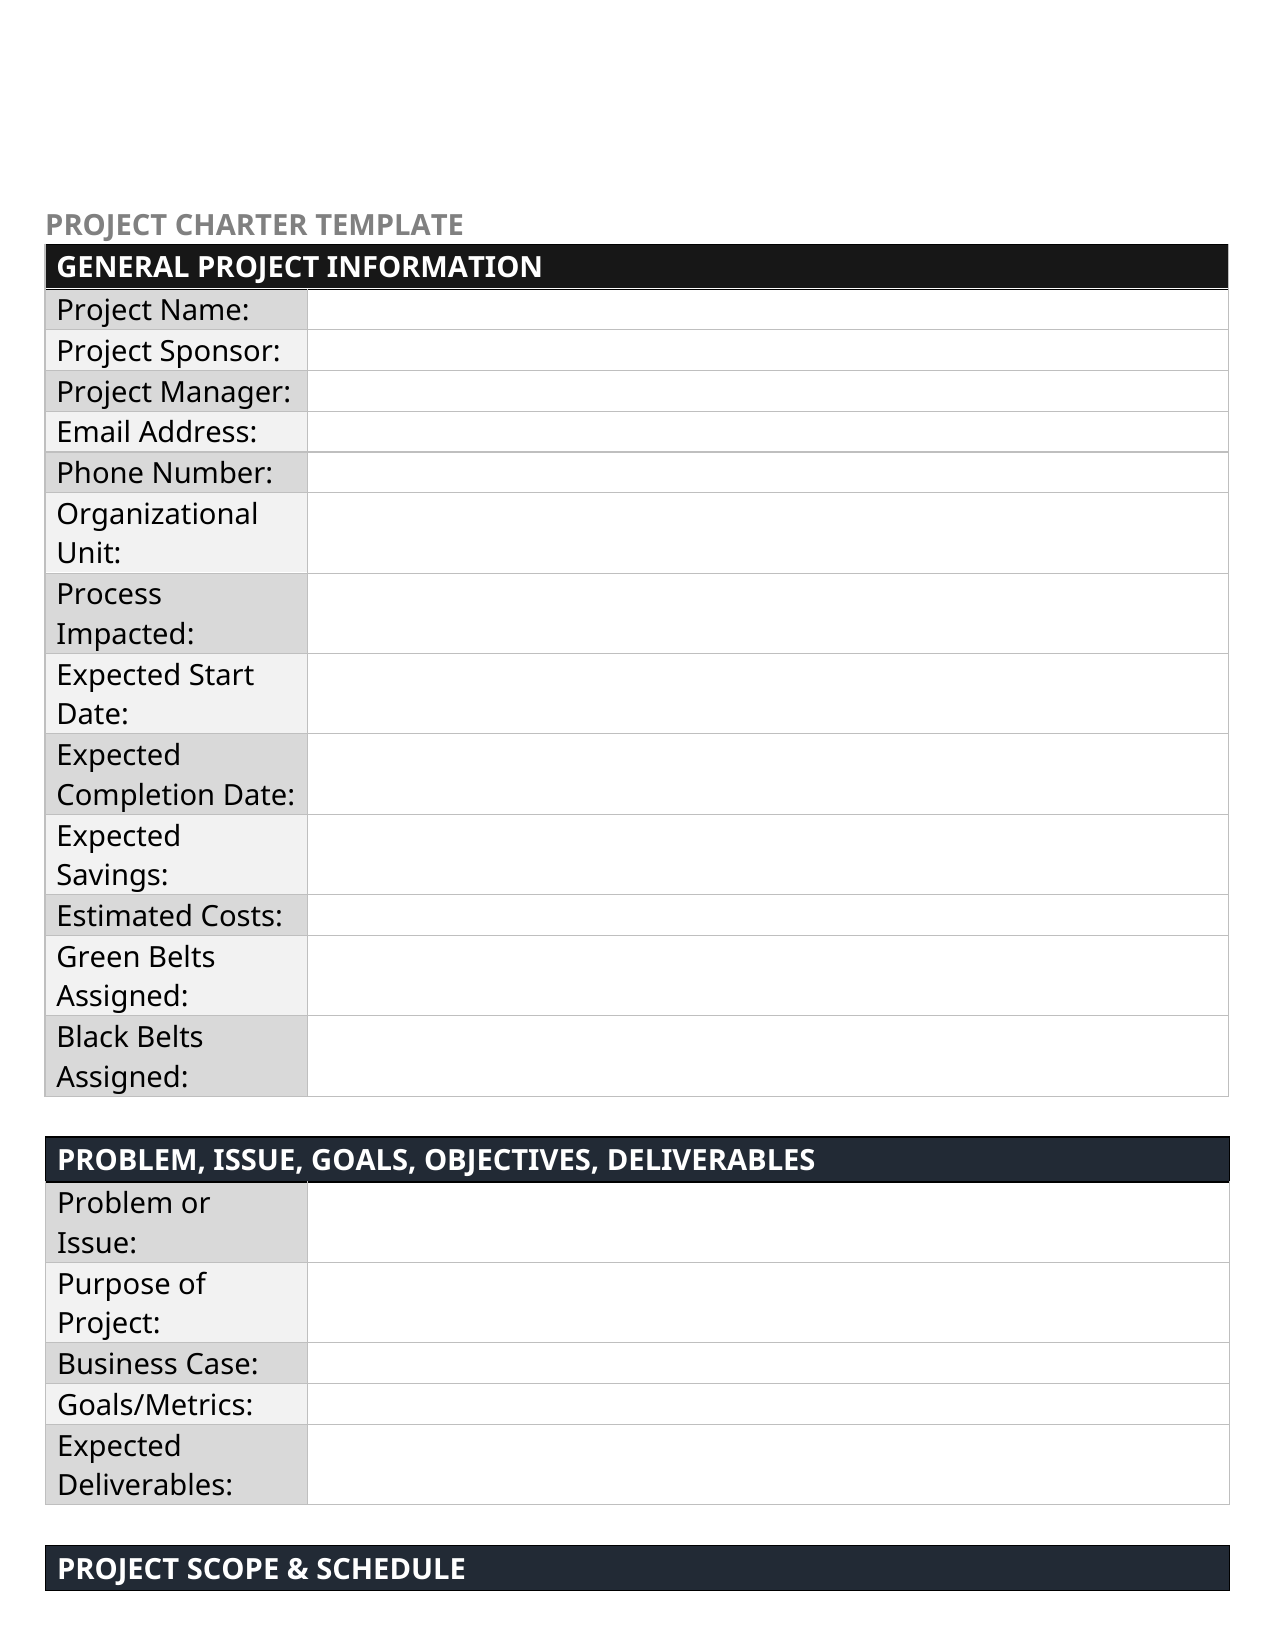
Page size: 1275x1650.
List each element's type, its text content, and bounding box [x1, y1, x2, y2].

table_cell [308, 574, 1228, 653]
table_cell [308, 936, 1228, 1015]
table_cell Business Case: [46, 1343, 307, 1383]
table_cell Expected Deliverables: [46, 1425, 307, 1504]
table_cell Black Belts Assigned: [46, 1016, 307, 1096]
table_header PROBLEM, ISSUE, GOALS, OBJECTIVES, DELIVERABLES [46, 1138, 1229, 1181]
table_cell [308, 1263, 1229, 1342]
table_cell [308, 330, 1228, 370]
text PROJECT CHARTER TEMPLATE [45, 204, 1230, 243]
table_cell [308, 734, 1228, 814]
table_cell Expected Savings: [46, 815, 307, 894]
table_cell Problem or Issue: [46, 1183, 307, 1262]
table_cell [308, 371, 1228, 411]
table_cell Expected Completion Date: [46, 734, 307, 814]
table_cell Project Sponsor: [46, 330, 307, 370]
table_cell [308, 1343, 1229, 1383]
table_cell Expected Start Date: [46, 654, 307, 733]
table_cell Estimated Costs: [46, 895, 307, 935]
table_cell Project Name: [46, 290, 307, 329]
table_cell [308, 1016, 1228, 1096]
table_cell Organizational Unit: [46, 493, 307, 572]
table_cell [308, 493, 1228, 572]
table_cell [308, 1384, 1229, 1424]
table_cell [308, 654, 1228, 733]
table_cell [308, 1425, 1229, 1504]
table_cell Green Belts Assigned: [46, 936, 307, 1015]
table_cell Purpose of Project: [46, 1263, 307, 1342]
table_header PROJECT SCOPE & SCHEDULE [46, 1546, 1229, 1590]
table_cell Email Address: [46, 412, 307, 451]
table_header GENERAL PROJECT INFORMATION [46, 245, 1228, 288]
table_cell [308, 412, 1228, 451]
table_cell Goals/Metrics: [46, 1384, 307, 1424]
table_cell [308, 453, 1228, 492]
table_cell [308, 290, 1228, 329]
table_cell [308, 1183, 1229, 1262]
table_cell Process Impacted: [46, 574, 307, 653]
table_cell [308, 895, 1228, 935]
table_cell Phone Number: [46, 453, 307, 492]
table_cell [308, 815, 1228, 894]
table_cell Project Manager: [46, 371, 307, 411]
